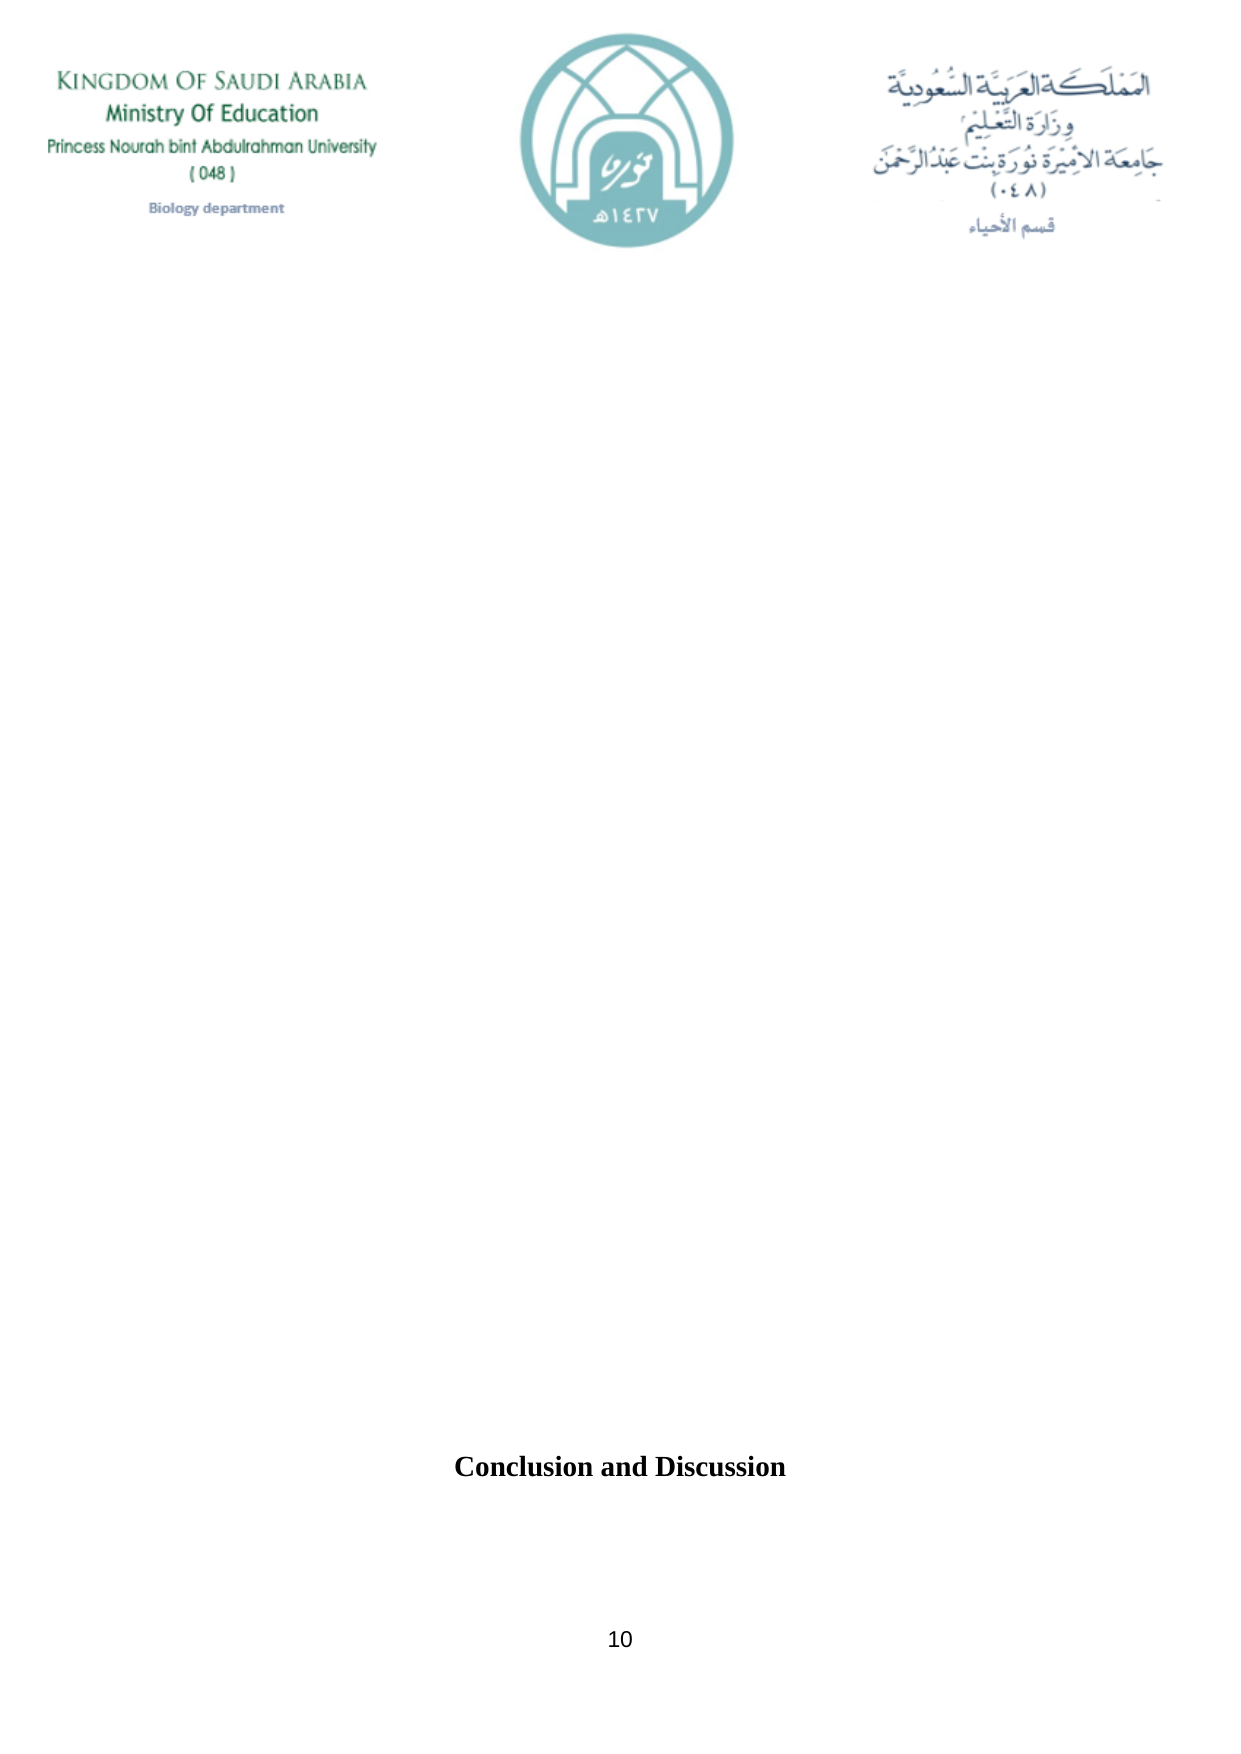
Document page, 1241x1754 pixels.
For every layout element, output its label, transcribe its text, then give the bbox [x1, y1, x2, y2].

subtitle Conclusion and Discussion [187, 1449, 1053, 1483]
picture [28, 17, 1208, 261]
